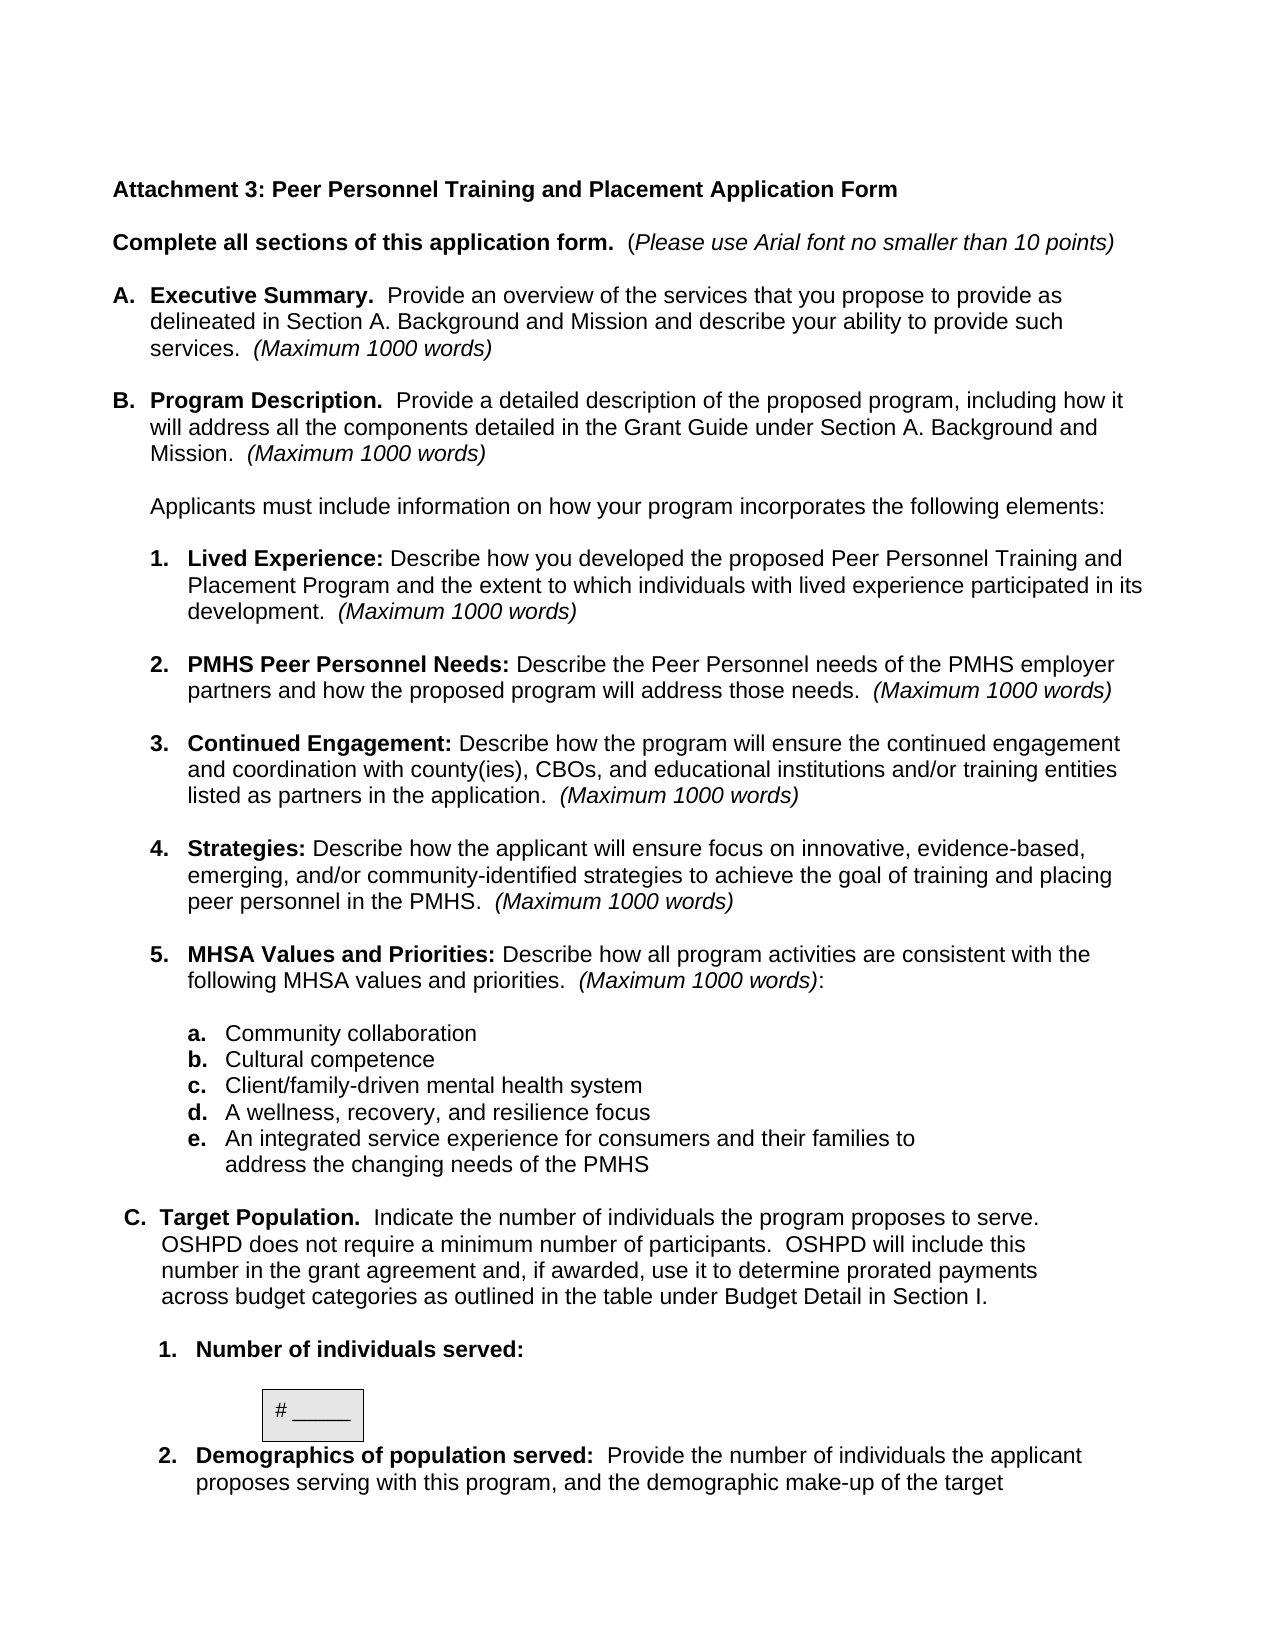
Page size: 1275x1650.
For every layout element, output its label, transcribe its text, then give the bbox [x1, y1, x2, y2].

subtitle Attachment 3: Peer Personnel Training and Placement Application Form [112, 176, 1162, 203]
list Program Description. Provide a detailed description of the proposed program, including how it will address all the components detailed in the Grant Guide under Section A. Background and Mission. (Maximum 1000 words) Applicants must include information on how your program incorporates the following elements: [112, 387, 1153, 519]
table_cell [113, 1442, 1117, 1500]
list An integrated service experience for consumers and their families to address the changing needs of the PMHS [187, 1125, 1153, 1178]
list Community collaboration [187, 1020, 1162, 1046]
list A wellness, recovery, and resilience focus [187, 1099, 1162, 1125]
list Continued Engagement: Describe how the program will ensure the continued engagement and coordination with county(ies), CBOs, and educational institutions and/or training entities listed as partners in the application. (Maximum 1000 words) [150, 730, 1162, 809]
list Lived Experience: Describe how you developed the proposed Peer Personnel Training and Placement Program and the extent to which individuals with lived experience participated in its development. (Maximum 1000 words) [150, 545, 1153, 624]
list Executive Summary. Provide an overview of the services that you propose to provide as delineated in Section A. Background and Mission and describe your ability to provide such services. (Maximum 1000 words) [112, 282, 1153, 361]
list MHSA Values and Priorities: Describe how all program activities are consistent with the following MHSA values and priorities. (Maximum 1000 words): [150, 941, 1162, 993]
table_header C. Target Population. Indicate the number of individuals the program proposes to serve. OSHPD does not require a minimum number of participants. OSHPD will include this number in the grant agreement and, if awarded, use it to determine prorated payments across budget categories as outlined in the table under Budget Detail in Section I. [113, 1204, 1117, 1336]
list Strategies: Describe how the applicant will ensure focus on innovative, evidence-based, emerging, and/or community-identified strategies to achieve the goal of training and placing peer personnel in the PMHS. (Maximum 1000 words) [150, 835, 1162, 914]
table_cell Number of individuals served: [113, 1336, 1117, 1442]
list Cultural competence [187, 1046, 1162, 1072]
list Client/family-driven mental health system [187, 1072, 1162, 1099]
list PMHS Peer Personnel Needs: Describe the Peer Personnel needs of the PMHS employer partners and how the proposed program will address those needs. (Maximum 1000 words) [150, 651, 1162, 703]
text Complete all sections of this application form. (Please use Arial font no smaller than 10 points) [112, 229, 1162, 255]
